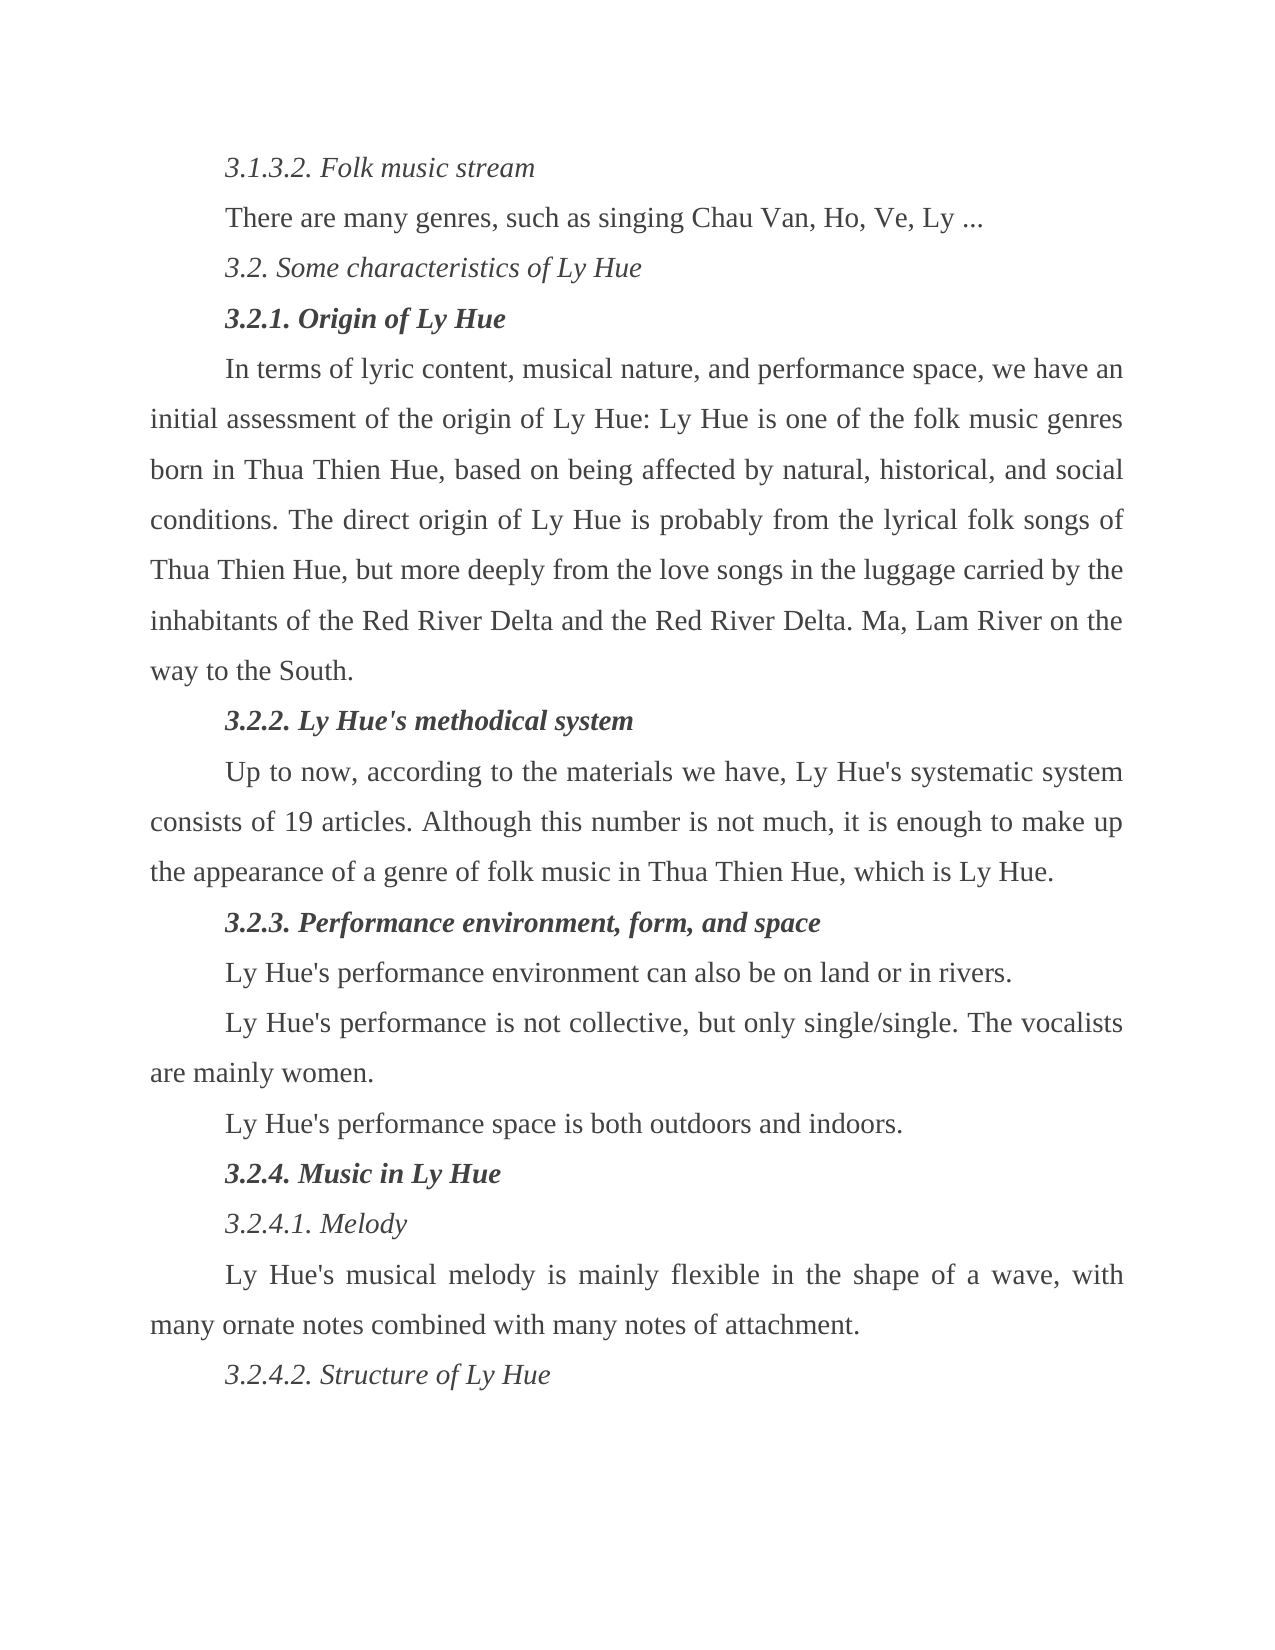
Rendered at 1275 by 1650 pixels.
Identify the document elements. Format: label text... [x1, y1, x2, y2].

text 3.2.4.2. Structure of Ly Hue [150, 1357, 1125, 1391]
text Ly Hue's performance is not collective, but only single/single. The vocalists are mainly women. [150, 1005, 1125, 1089]
text In terms of lyric content, musical nature, and performance space, we have an initial assessment of the origin of Ly Hue: Ly Hue is one of the folk music genres born in Thua Thien Hue, based on being affected by natural, historical, and social conditions. The direct origin of Ly Hue is probably from the lyrical folk songs of Thua Thien Hue, but more deeply from the love songs in the luggage carried by the inhabitants of the Red River Delta and the Red River Delta. Ma, Lam River on the way to the South. [150, 351, 1125, 687]
text Ly Hue's performance environment can also be on land or in rivers. [150, 955, 1125, 988]
text 3.2.2. Ly Hue's methodical system [150, 703, 1125, 737]
text There are many genres, such as singing Chau Van, Ho, Ve, Ly ... [150, 200, 1125, 234]
text Up to now, according to the materials we have, Ly Hue's systematic system consists of 19 articles. Although this number is not much, it is enough to make up the appearance of a genre of folk music in Thua Thien Hue, which is Ly Hue. [150, 754, 1125, 888]
text Ly Hue's performance space is both outdoors and indoors. [150, 1106, 1125, 1139]
text 3.2.3. Performance environment, form, and space [150, 905, 1125, 938]
text 3.2.4. Music in Ly Hue [150, 1156, 1125, 1190]
text 3.2. Some characteristics of Ly Hue [150, 251, 1125, 284]
text 3.1.3.2. Folk music stream [150, 150, 1125, 183]
text Ly Hue's musical melody is mainly flexible in the shape of a wave, with many ornate notes combined with many notes of attachment. [150, 1257, 1125, 1341]
text 3.2.4.1. Melody [150, 1207, 1125, 1240]
text 3.2.1. Origin of Ly Hue [150, 301, 1125, 334]
